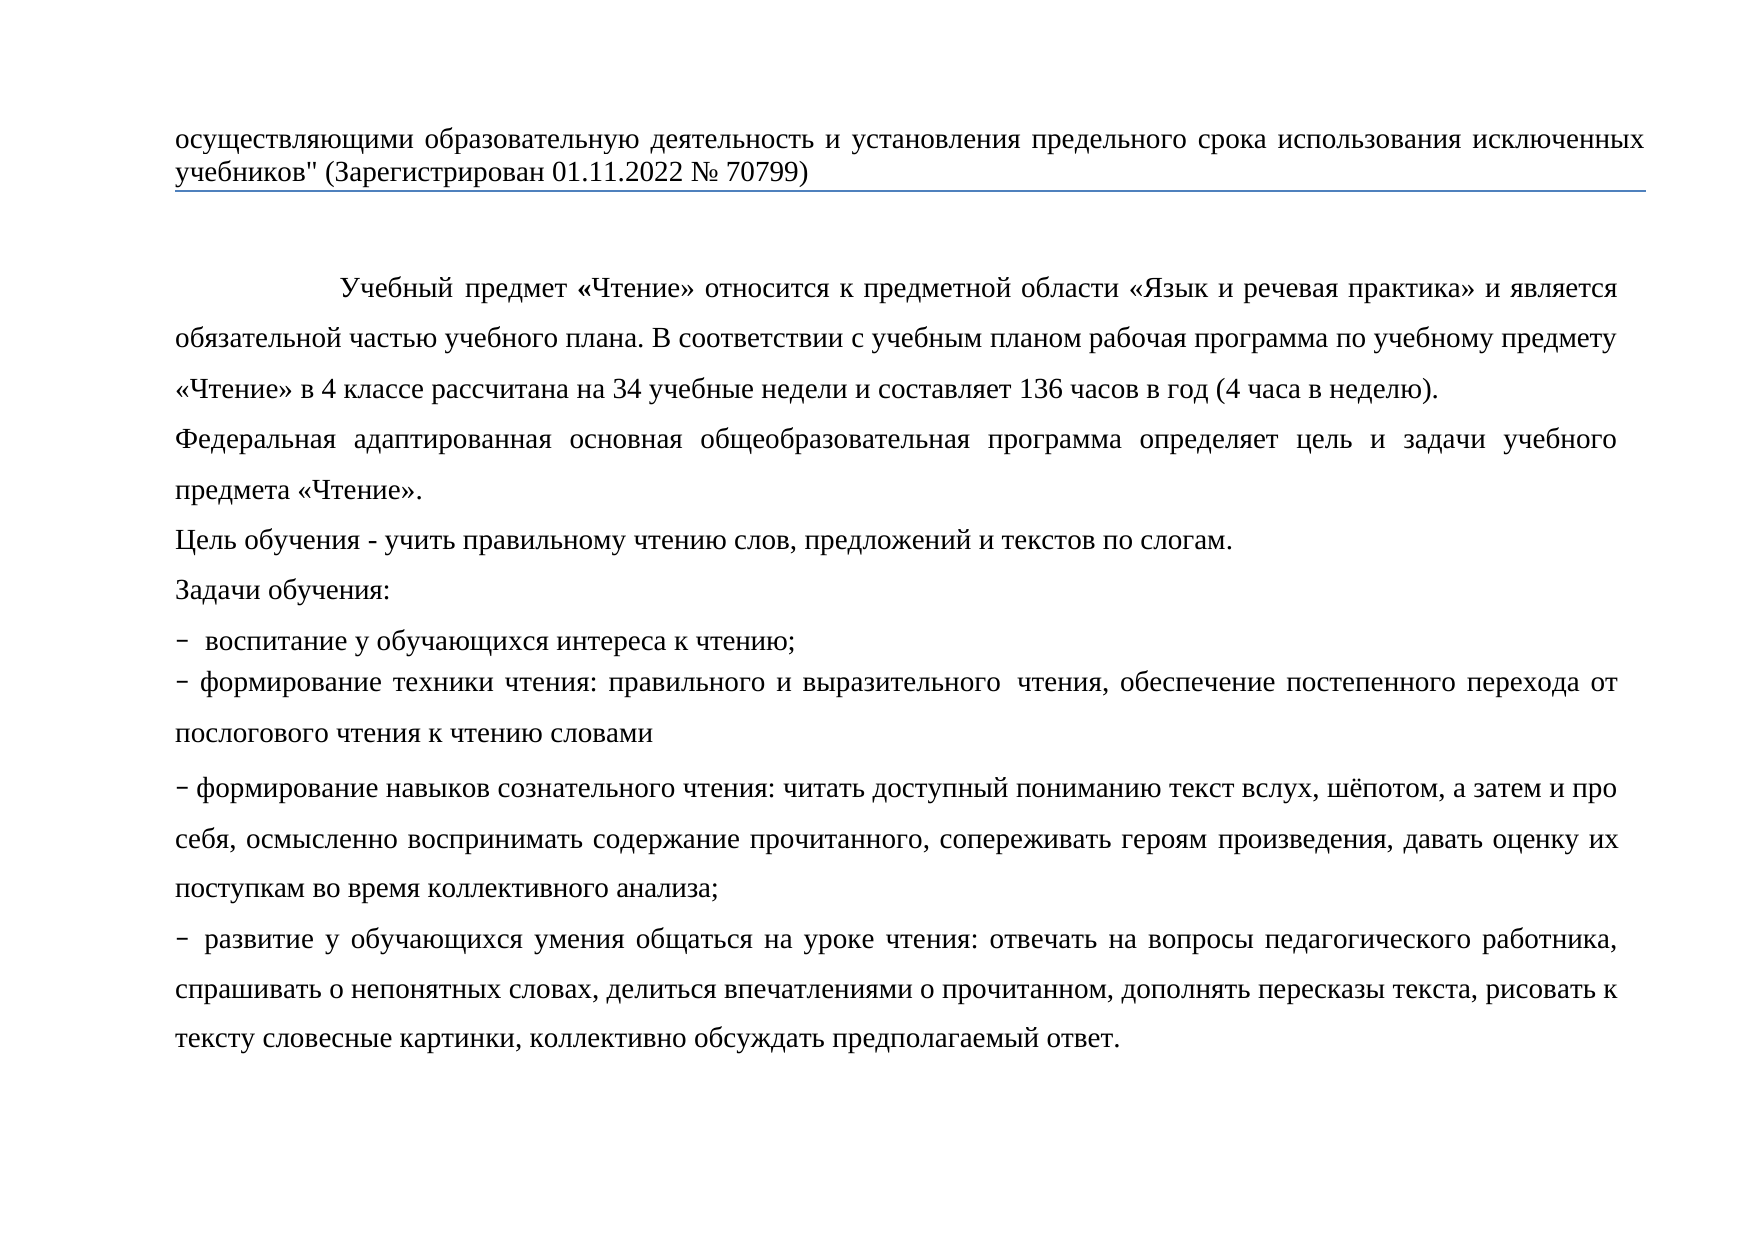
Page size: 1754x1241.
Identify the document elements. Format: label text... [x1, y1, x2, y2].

text − воспитание у обучающихся интереса к чтению; [175, 622, 1646, 658]
text Федеральная адаптированная основная общеобразовательная программа определяет цель и задачи учебного предмета «Чтение». [175, 421, 1618, 505]
text Цель обучения - учить правильному чтению слов, предложений и текстов по слогам. [175, 522, 1606, 556]
text Учебный предмет «Чтение» относится к предметной области «Язык и речевая практика» и является обязательной частью учебного плана. В соответствии с учебным планом рабочая программа по учебному предмету [175, 270, 1619, 354]
text − формирование навыков сознательного чтения: читать доступный пониманию текст вслух, шёпотом, а затем и про себя, осмысленно воспринимать содержание прочитанного, сопереживать героям произведения, давать оценку их поступкам во время коллективного анализа; [175, 769, 1619, 904]
text Задачи обучения: [175, 572, 1646, 606]
text «Чтение» в 4 классе рассчитана на 34 учебные недели и составляет 136 часов в год (4 часа в неделю). [175, 371, 1619, 404]
text − формирование техники чтения: правильного и выразительного чтения, обеспечение постепенного перехода от послогового чтения к чтению словами [175, 663, 1619, 748]
text − развитие у обучающихся умения общаться на уроке чтения: отвечать на вопросы педагогического работника, спрашивать о непонятных словах, делиться впечатлениями о прочитанном, дополнять пересказы текста, рисовать к тексту словесные картинки, коллективно обсуждать предполагаемый ответ. [175, 920, 1619, 1054]
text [175, 154, 1646, 190]
